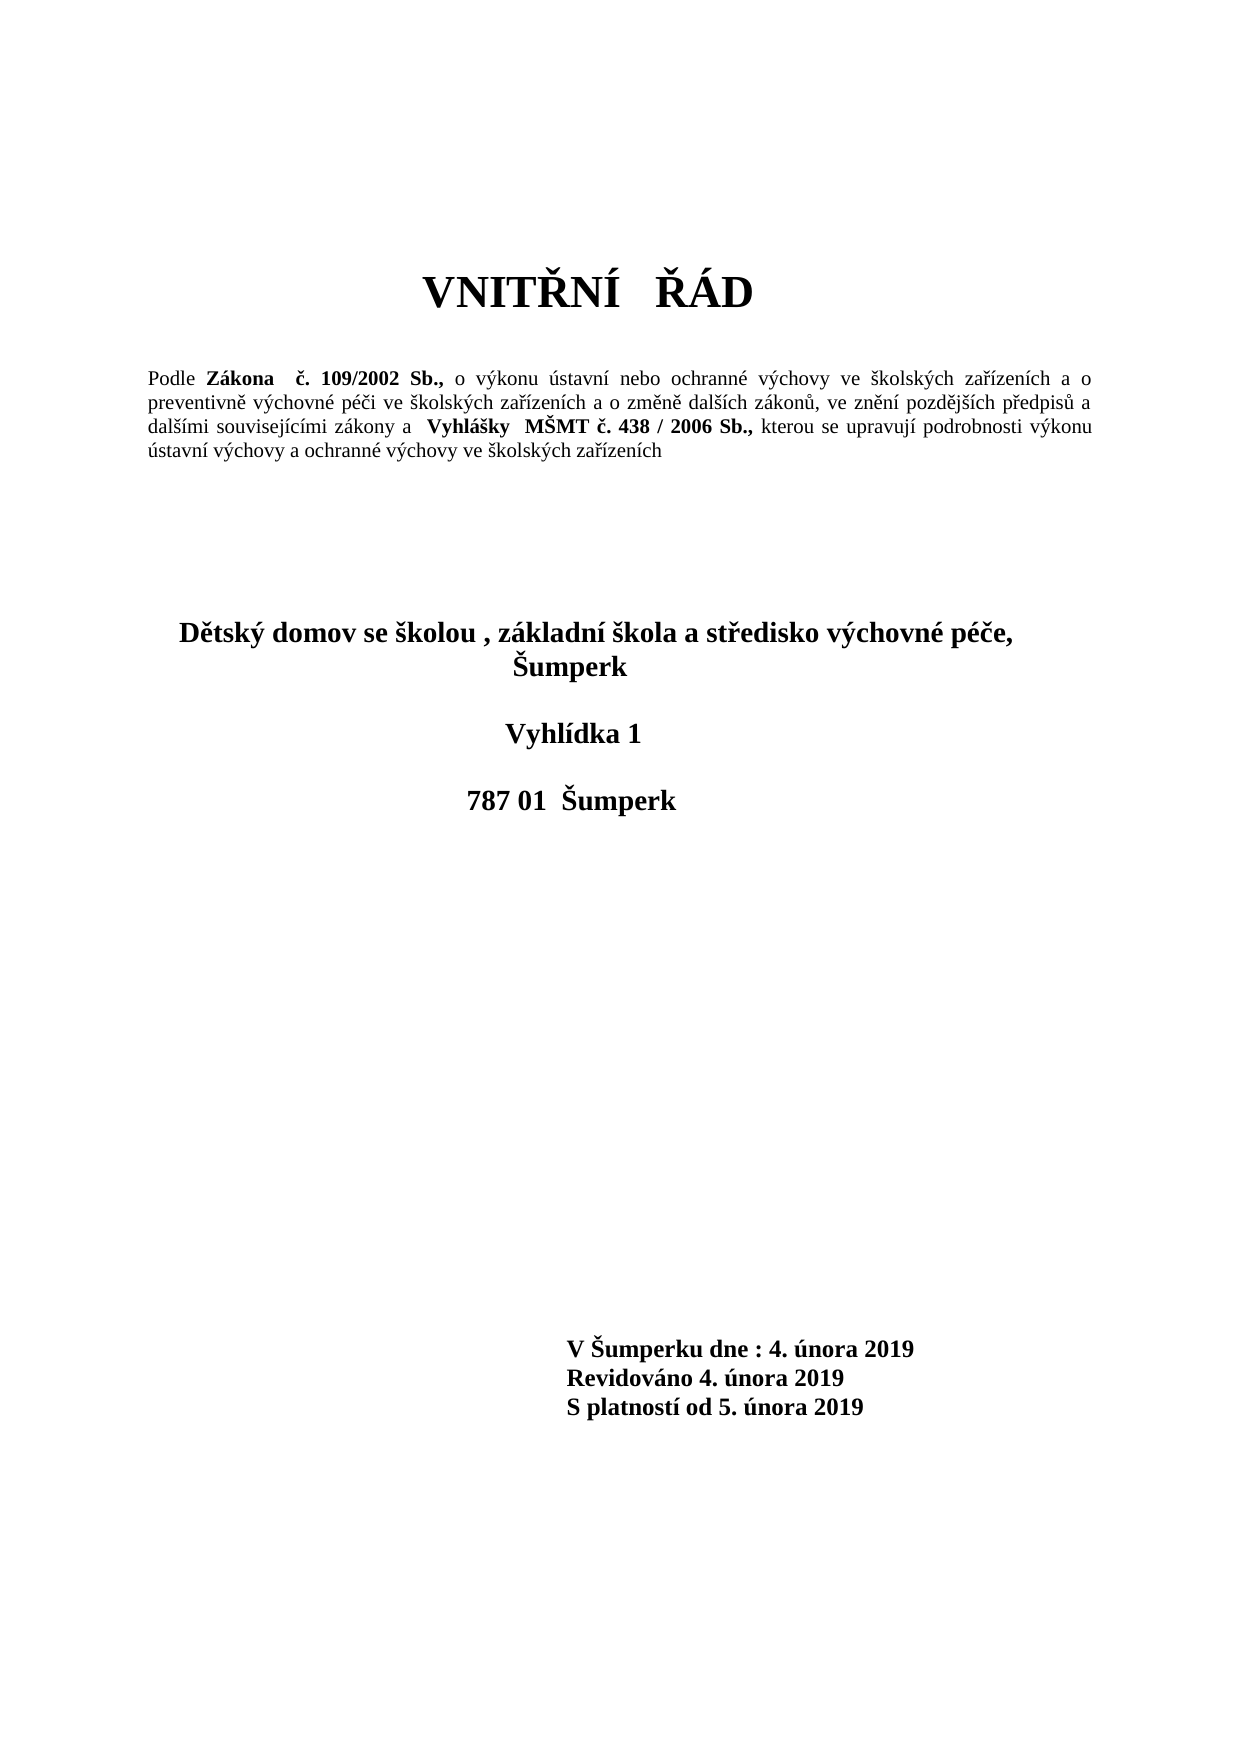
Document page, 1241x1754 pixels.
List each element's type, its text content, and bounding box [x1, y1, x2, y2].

text V Šumperku dne : 4. února 2019 [148, 1334, 1093, 1363]
text Vyhlídka 1 [148, 716, 1093, 750]
text Dětský domov se školou , základní škola a středisko výchovné péče, [148, 616, 1093, 649]
text S platností od 5. února 2019 [148, 1392, 1093, 1421]
text VNITŘNÍ ŘÁD [148, 265, 1093, 318]
text Podle Zákona č. 109/2002 Sb., o výkonu ústavní nebo ochranné výchovy ve školských zařízeních a o preventivně výchovné péči ve školských zařízeních a o změně dalších zákonů, ve znění pozdějších předpisů a dalšími souvisejícími zákony a Vyhlášky MŠMT č. 438 / 2006 Sb., kterou se upravují podrobnosti výkonu ústavní výchovy a ochranné výchovy ve školských zařízeních [148, 366, 1093, 462]
text Šumperk [148, 649, 1093, 683]
text Revidováno 4. února 2019 [148, 1363, 1093, 1392]
text 787 01 Šumperk [148, 783, 1093, 817]
